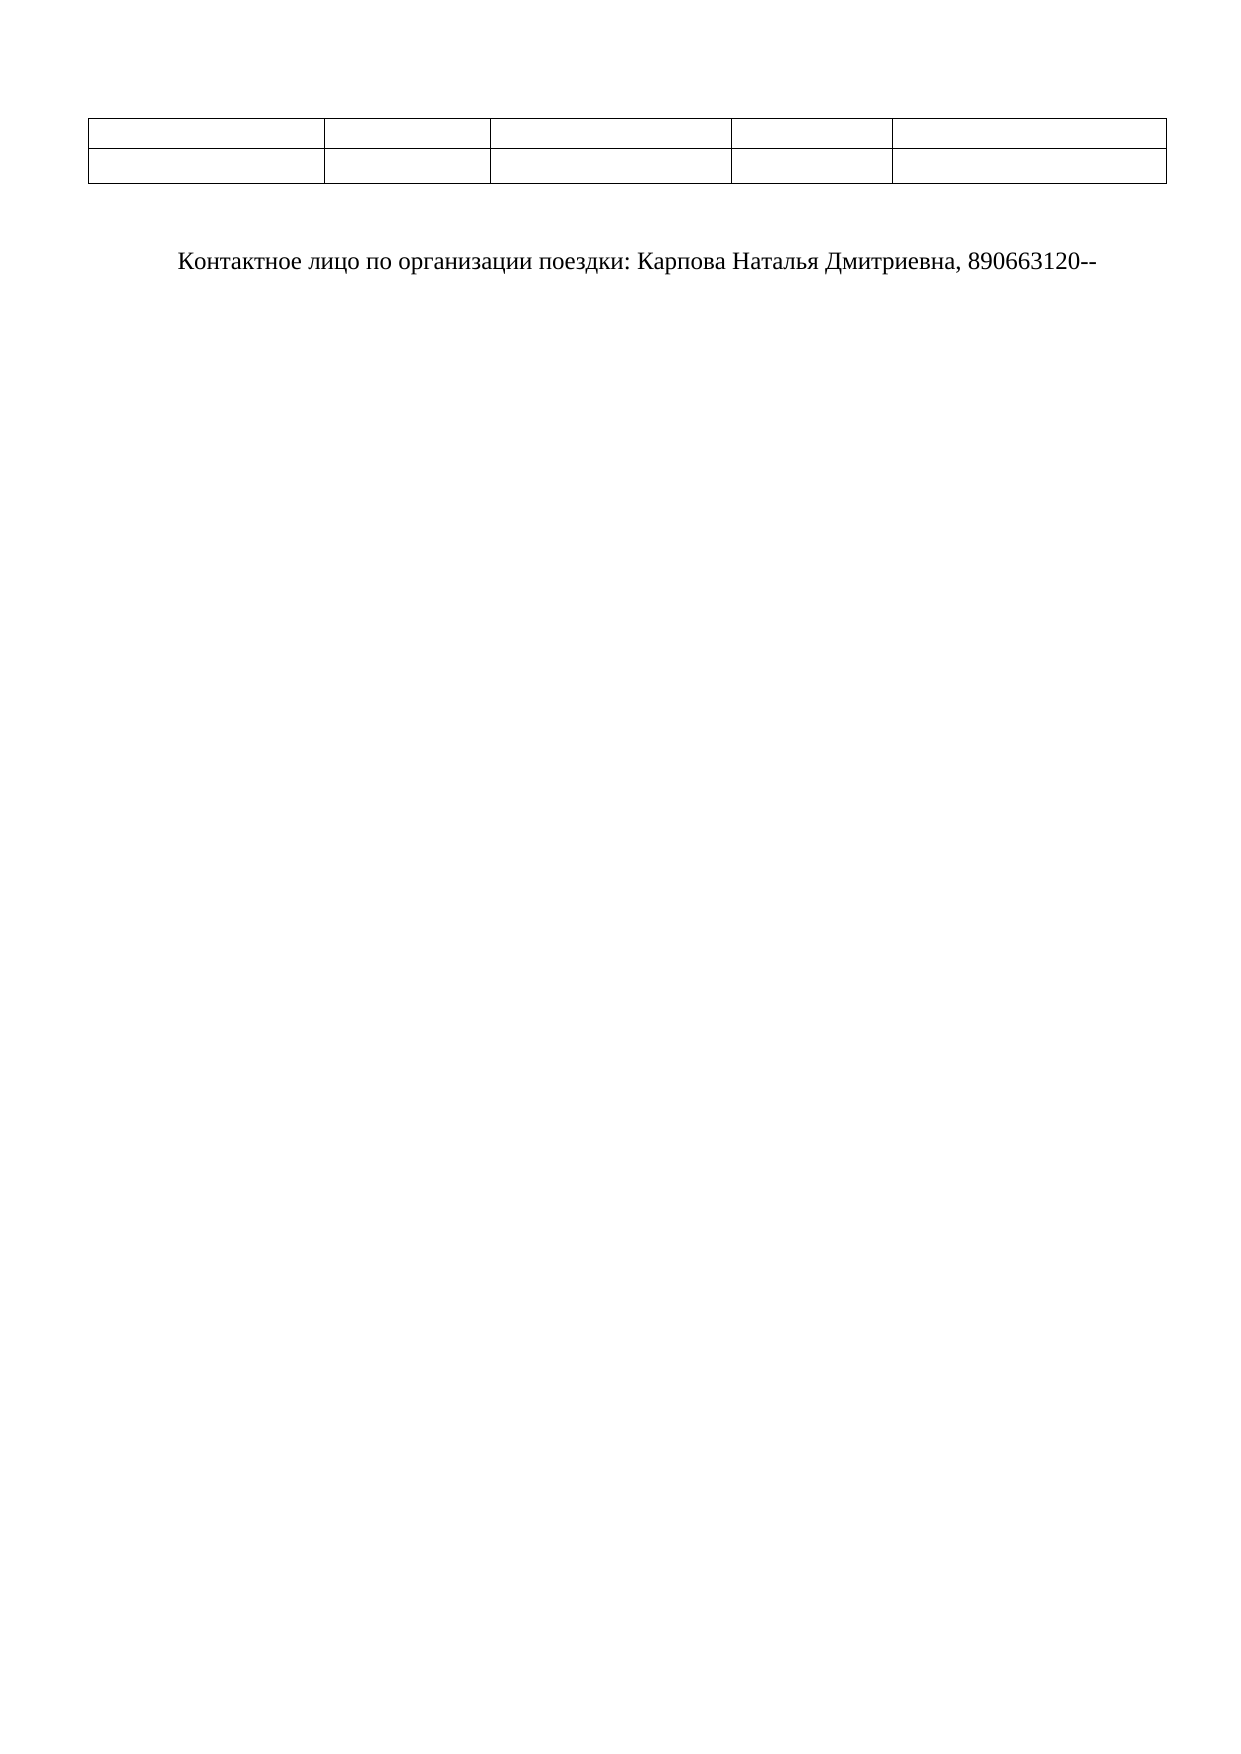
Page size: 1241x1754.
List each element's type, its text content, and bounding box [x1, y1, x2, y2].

table_cell [491, 119, 731, 148]
table_cell [491, 149, 731, 182]
text Контактное лицо по организации поездки: Карпова Наталья Дмитриевна, 890663120-- [177, 246, 1152, 274]
table_cell [89, 149, 324, 182]
table_cell [732, 149, 892, 182]
table_cell [893, 149, 1166, 182]
table_cell [89, 119, 324, 148]
table_cell [325, 149, 490, 182]
table_cell [325, 119, 490, 148]
table_cell [732, 119, 892, 148]
table_cell [893, 119, 1166, 148]
